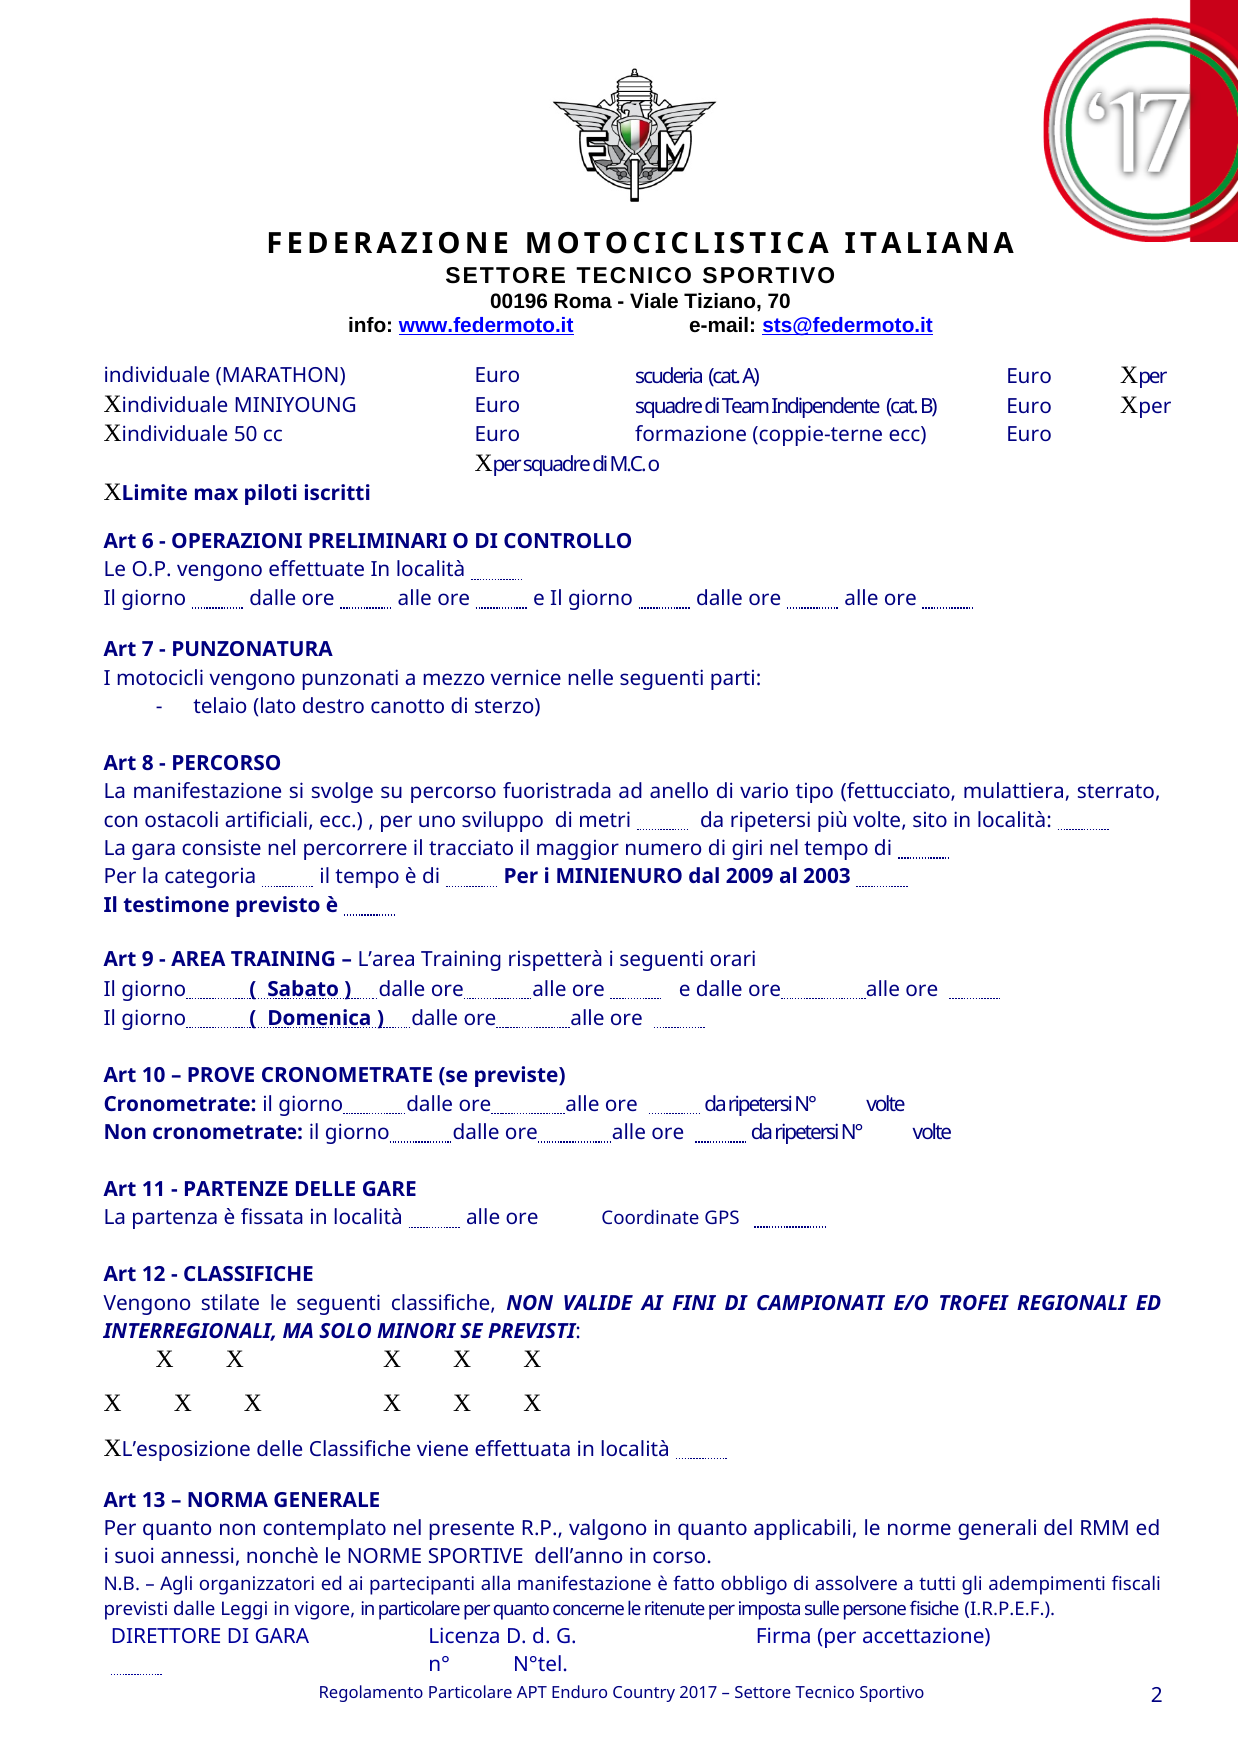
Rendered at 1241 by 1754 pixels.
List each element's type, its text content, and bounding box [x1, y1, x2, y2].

text Il giorno dalle ore alle ore e Il giorno dalle ore alle ore [103, 583, 1208, 611]
text Cronometrate: il giorno dalle ore alle ore da ripetersi N° volte [103, 1089, 1162, 1117]
text Il giorno ( Sabato ) dalle ore alle ore e dalle ore alle ore [103, 973, 1162, 1002]
text Art 12 - CLASSIFICHE [103, 1259, 1162, 1288]
text Vengono stilate le seguenti classifiche, NON VALIDE AI FINI DI CAMPIONATI E/O TROFEI REGIONALI ED INTERREGIONALI, MA SOLO MINORI SE PREVISTI: [103, 1288, 1162, 1344]
text Limite max piloti iscritti [103, 477, 1212, 507]
text Non cronometrate: il giorno dalle ore alle ore da ripetersi N° volte [103, 1117, 1162, 1146]
text L’esposizione delle Classifiche viene effettuata in località [103, 1433, 1162, 1462]
text Art 8 - PERCORSO [103, 748, 1162, 776]
text Per la categoria il tempo è di Per i MINIENURO dal 2009 al 2003 [103, 862, 1162, 890]
text La partenza è fissata in località alle ore Coordinate GPS [103, 1202, 1162, 1231]
text Art 7 - PUNZONATURA [103, 634, 1162, 663]
text La gara consiste nel percorrere il tracciato il maggior numero di giri nel tempo di [103, 833, 1162, 862]
picture [1043, 0, 1238, 242]
table_header Firma (per accettazione) [756, 1621, 1163, 1678]
text Le O.P. vengono effettuate In località [103, 554, 1162, 583]
text Art 6 - OPERAZIONI PRELIMINARI O DI CONTROLLO [103, 526, 1162, 554]
picture [549, 64, 719, 205]
table_header Licenza D. d. G. n° N°tel. [428, 1621, 756, 1678]
text La manifestazione si svolge su percorso fuoristrada ad anello di vario tipo (fettucciato, mulattiera, sterrato, con ostacoli artificiali, ecc.) , per uno sviluppo di metri da ripetersi più volte, sito in località: [103, 776, 1162, 833]
text N.B. – Agli organizzatori ed ai partecipanti alla manifestazione è fatto obbligo di assolvere a tutti gli adempimenti fiscali previsti dalle Leggi in vigore, in particolare per quanto concerne le ritenute per imposta sulle persone fisiche (I.R.P.E.F.). [103, 1570, 1162, 1621]
table_header DIRETTORE DI GARA [99, 1621, 428, 1678]
text Art 10 – PROVE CRONOMETRATE (se previste) [103, 1060, 1162, 1089]
text Art 13 – NORMA GENERALE [103, 1485, 1162, 1513]
list telaio (lato destro canotto di sterzo) [156, 691, 1162, 719]
text Per quanto non contemplato nel presente R.P., valgono in quanto applicabili, le norme generali del RMM ed i suoi annessi, nonchè le NORME SPORTIVE dell’anno in corso. [103, 1513, 1162, 1570]
text Il giorno ( Domenica ) dalle ore alle ore [103, 1002, 1162, 1031]
text Art 9 - AREA TRAINING – L’area Training rispetterà i seguenti orari [103, 943, 1162, 973]
text Art 11 - PARTENZE DELLE GARE [103, 1174, 1162, 1202]
text Il testimone previsto è [103, 890, 1162, 918]
text I motocicli vengono punzonati a mezzo vernice nelle seguenti parti: [103, 663, 1162, 691]
